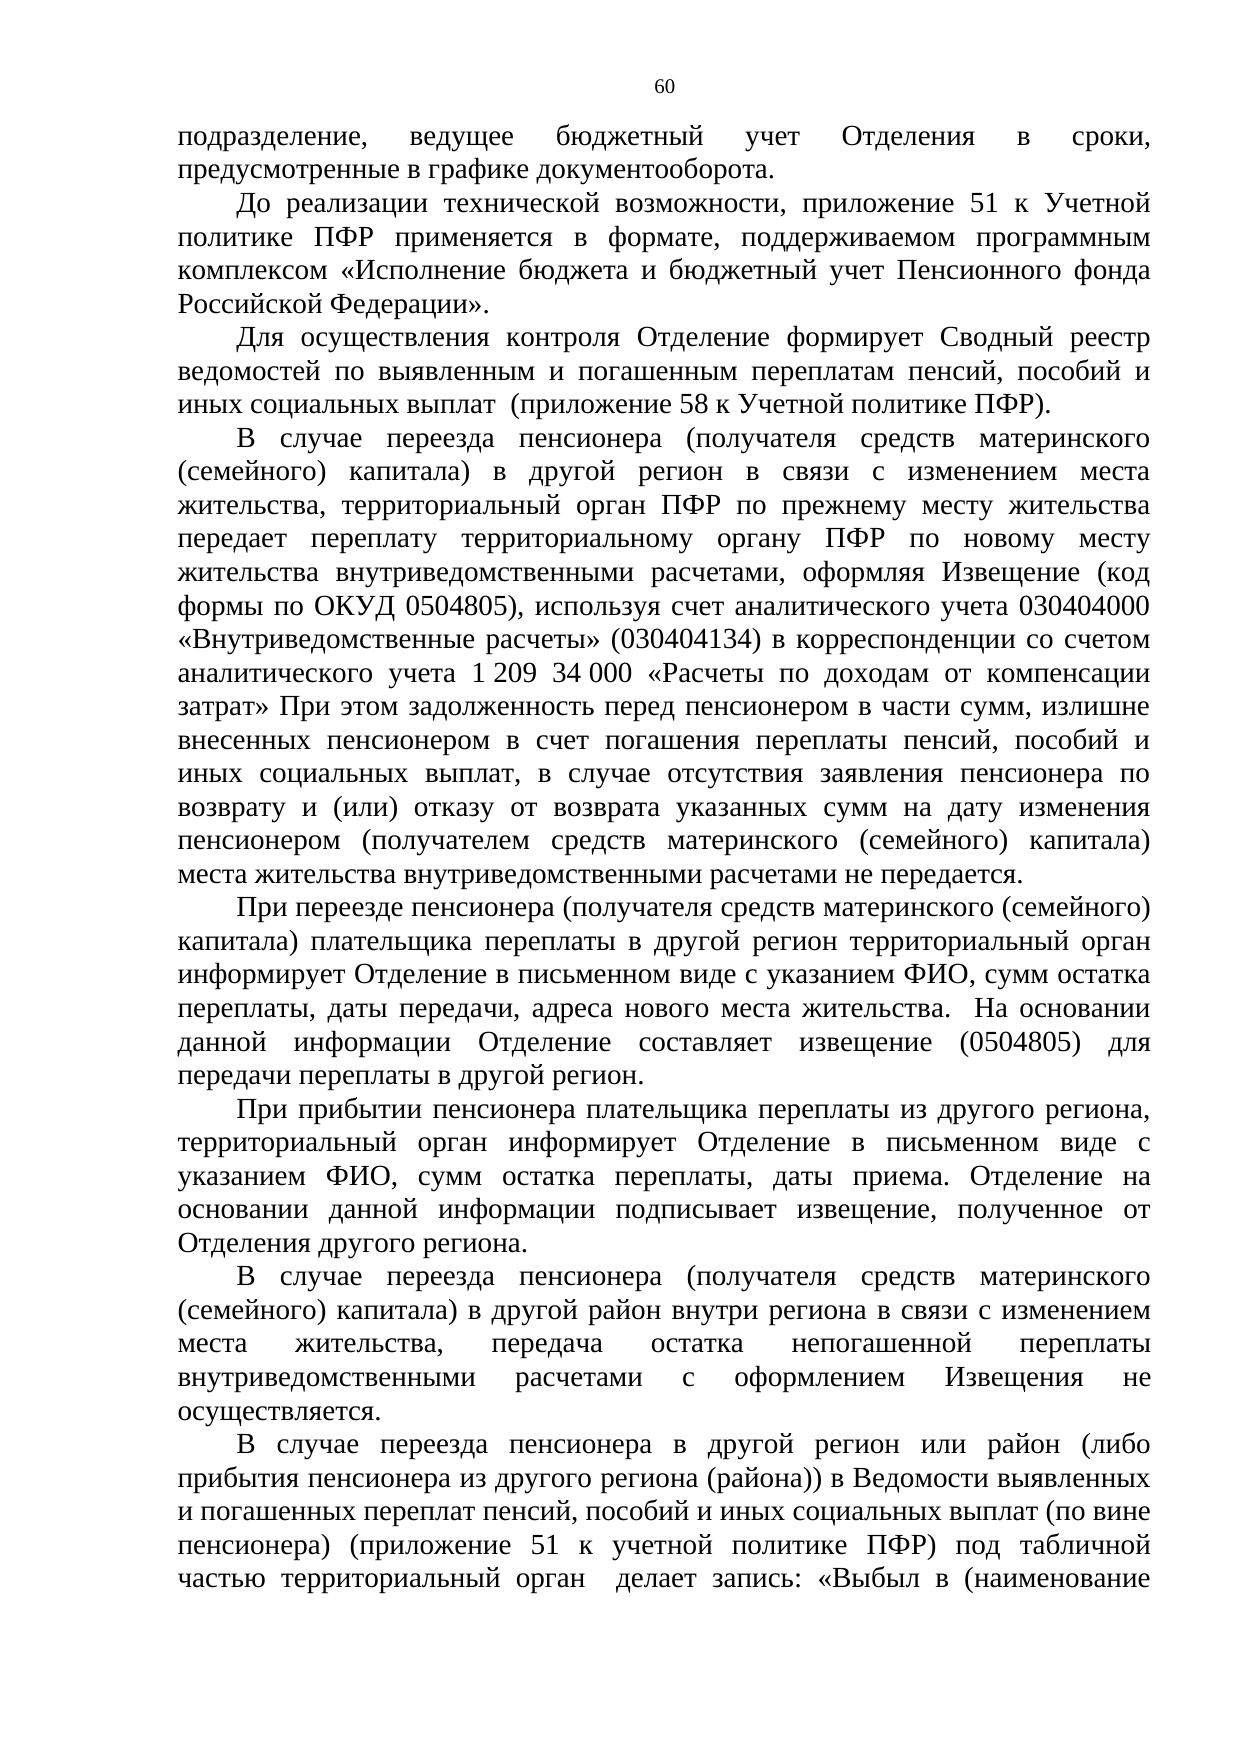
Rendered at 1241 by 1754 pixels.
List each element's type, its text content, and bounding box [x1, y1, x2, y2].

text При переезде пенсионера (получателя средств материнского (семейного) капитала) плательщика переплаты в другой регион территориальный орган информирует Отделение в письменном виде с указанием ФИО, сумм остатка переплаты, даты передачи, адреса нового места жительства. На основании данной информации Отделение составляет извещение (0504805) для передачи переплаты в другой регион. [177, 889, 1152, 1091]
text Для осуществления контроля Отделение формирует Сводный реестр ведомостей по выявленным и погашенным переплатам пенсий, пособий и иных социальных выплат (приложение 58 к Учетной политике ПФР). [177, 319, 1152, 420]
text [177, 1426, 1152, 1594]
text До реализации технической возможности, приложение 51 к Учетной политике ПФР применяется в формате, поддерживаемом программным комплексом «Исполнение бюджета и бюджетный учет Пенсионного фонда Российской Федерации». [177, 185, 1152, 319]
text При прибытии пенсионера плательщика переплаты из другого региона, территориальный орган информирует Отделение в письменном виде с указанием ФИО, сумм остатка переплаты, даты приема. Отделение на основании данной информации подписывает извещение, полученное от Отделения другого региона. [177, 1091, 1152, 1258]
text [177, 118, 1152, 185]
text В случае переезда пенсионера (получателя средств материнского (семейного) капитала) в другой регион в связи с изменением места жительства, территориальный орган ПФР по прежнему месту жительства передает переплату территориальному органу ПФР по новому месту жительства внутриведомственными расчетами, оформляя Извещение (код формы по ОКУД 0504805), используя счет аналитического учета 030404000 «Внутриведомственные расчеты» (030404134) в корреспонденции со счетом аналитического учета 1 209 34 000 «Расчеты по доходам от компенсации затрат» При этом задолженность перед пенсионером в части сумм, излишне внесенных пенсионером в счет погашения переплаты пенсий, пособий и иных социальных выплат, в случае отсутствия заявления пенсионера по возврату и (или) отказу от возврата указанных сумм на дату изменения пенсионером (получателем средств материнского (семейного) капитала) места жительства внутриведомственными расчетами не передается. [177, 420, 1151, 889]
text В случае переезда пенсионера (получателя средств материнского (семейного) капитала) в другой район внутри региона в связи с изменением места жительства, передача остатка непогашенной переплаты внутриведомственными расчетами с оформлением Извещения не осуществляется. [177, 1258, 1152, 1426]
